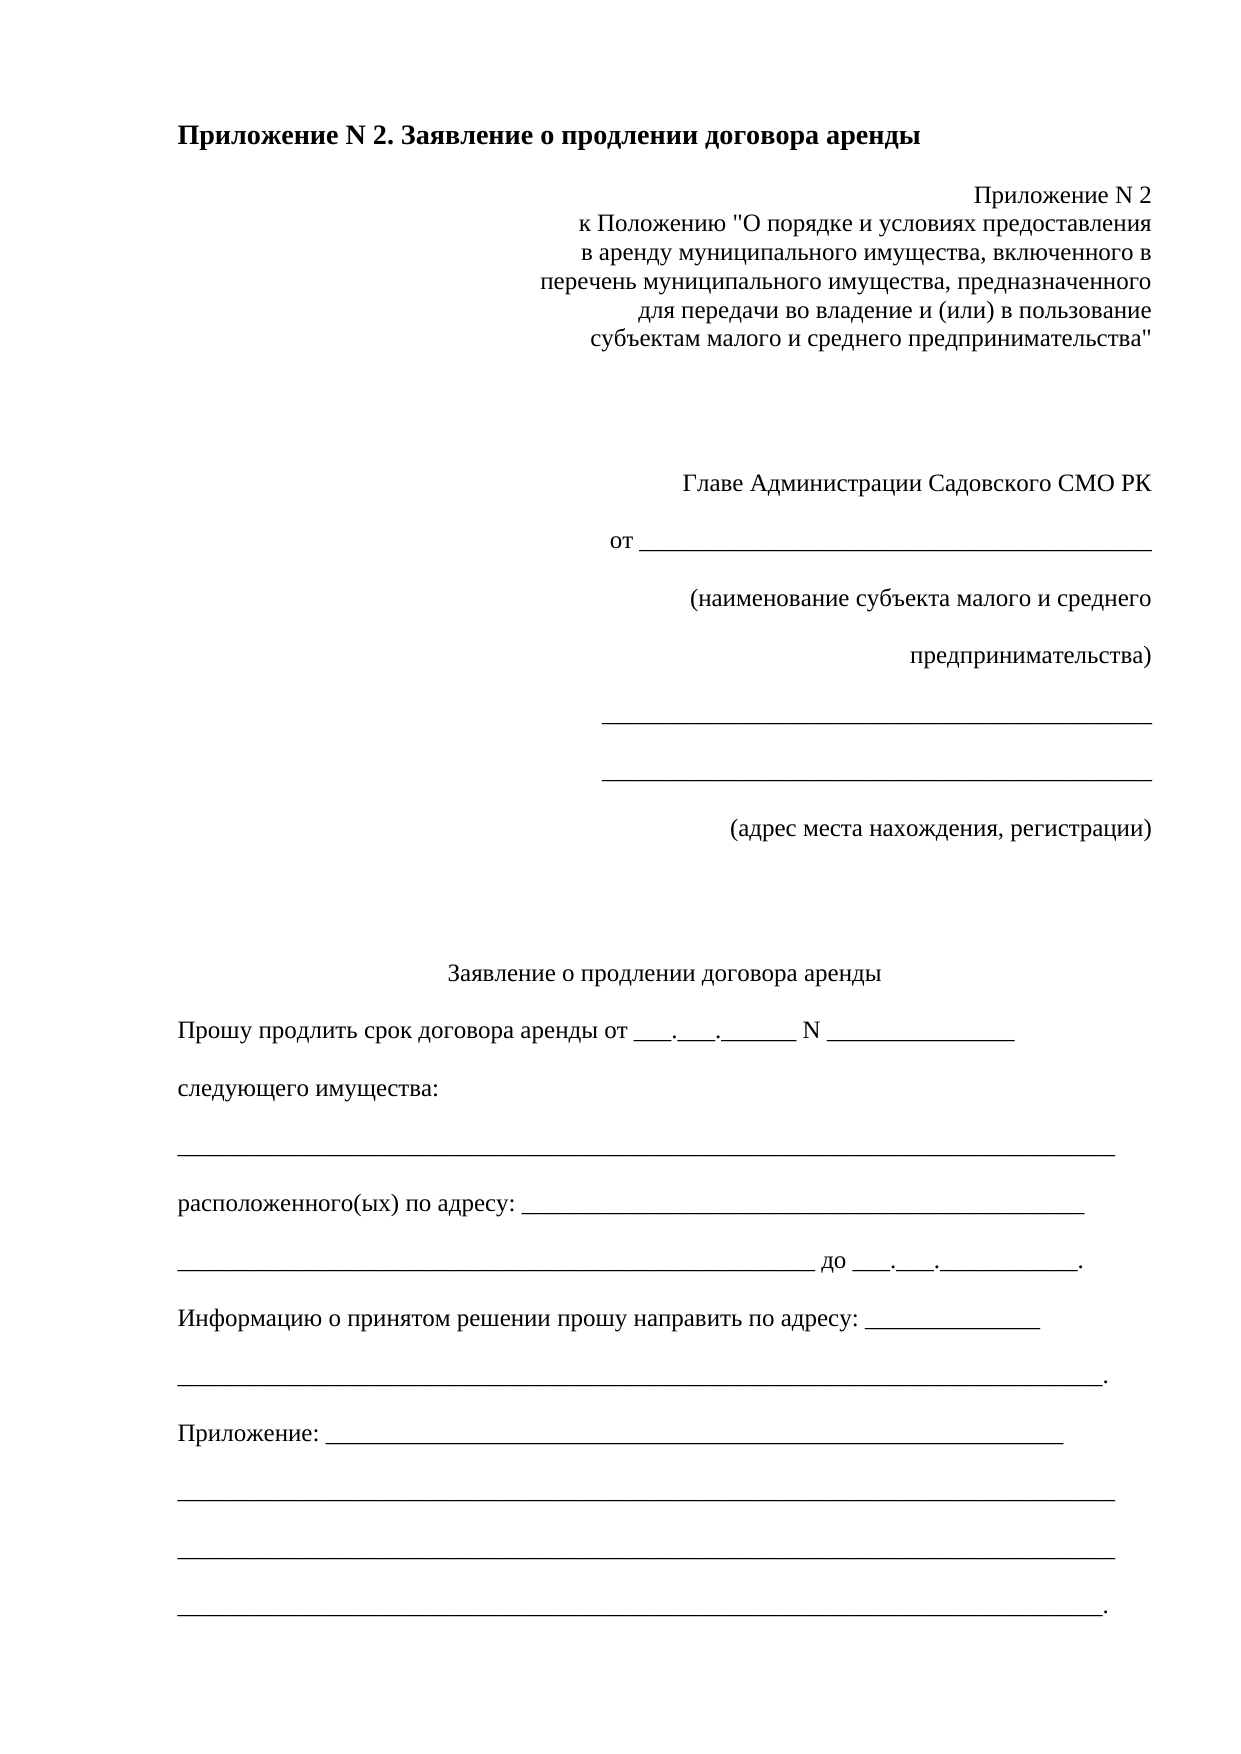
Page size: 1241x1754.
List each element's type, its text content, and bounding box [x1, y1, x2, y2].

text Главе Администрации Садовского СМО РК от _________________________________________ (наименование субъекта малого и среднего предпринимательства) ____________________________________________ ____________________________________________ (адрес места нахождения, регистрации) [177, 468, 1152, 842]
text Приложение N 2 к Положению "О порядке и условиях предоставления в аренду муниципального имущества, включенного в перечень муниципального имущества, предназначенного для передачи во владение и (или) в пользование субъектам малого и среднего предпринимательства" [177, 180, 1152, 352]
text Заявление о продлении договора аренды [177, 958, 1152, 986]
text Приложение N 2. Заявление о продлении договора аренды [177, 118, 1152, 151]
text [177, 1016, 1152, 1619]
